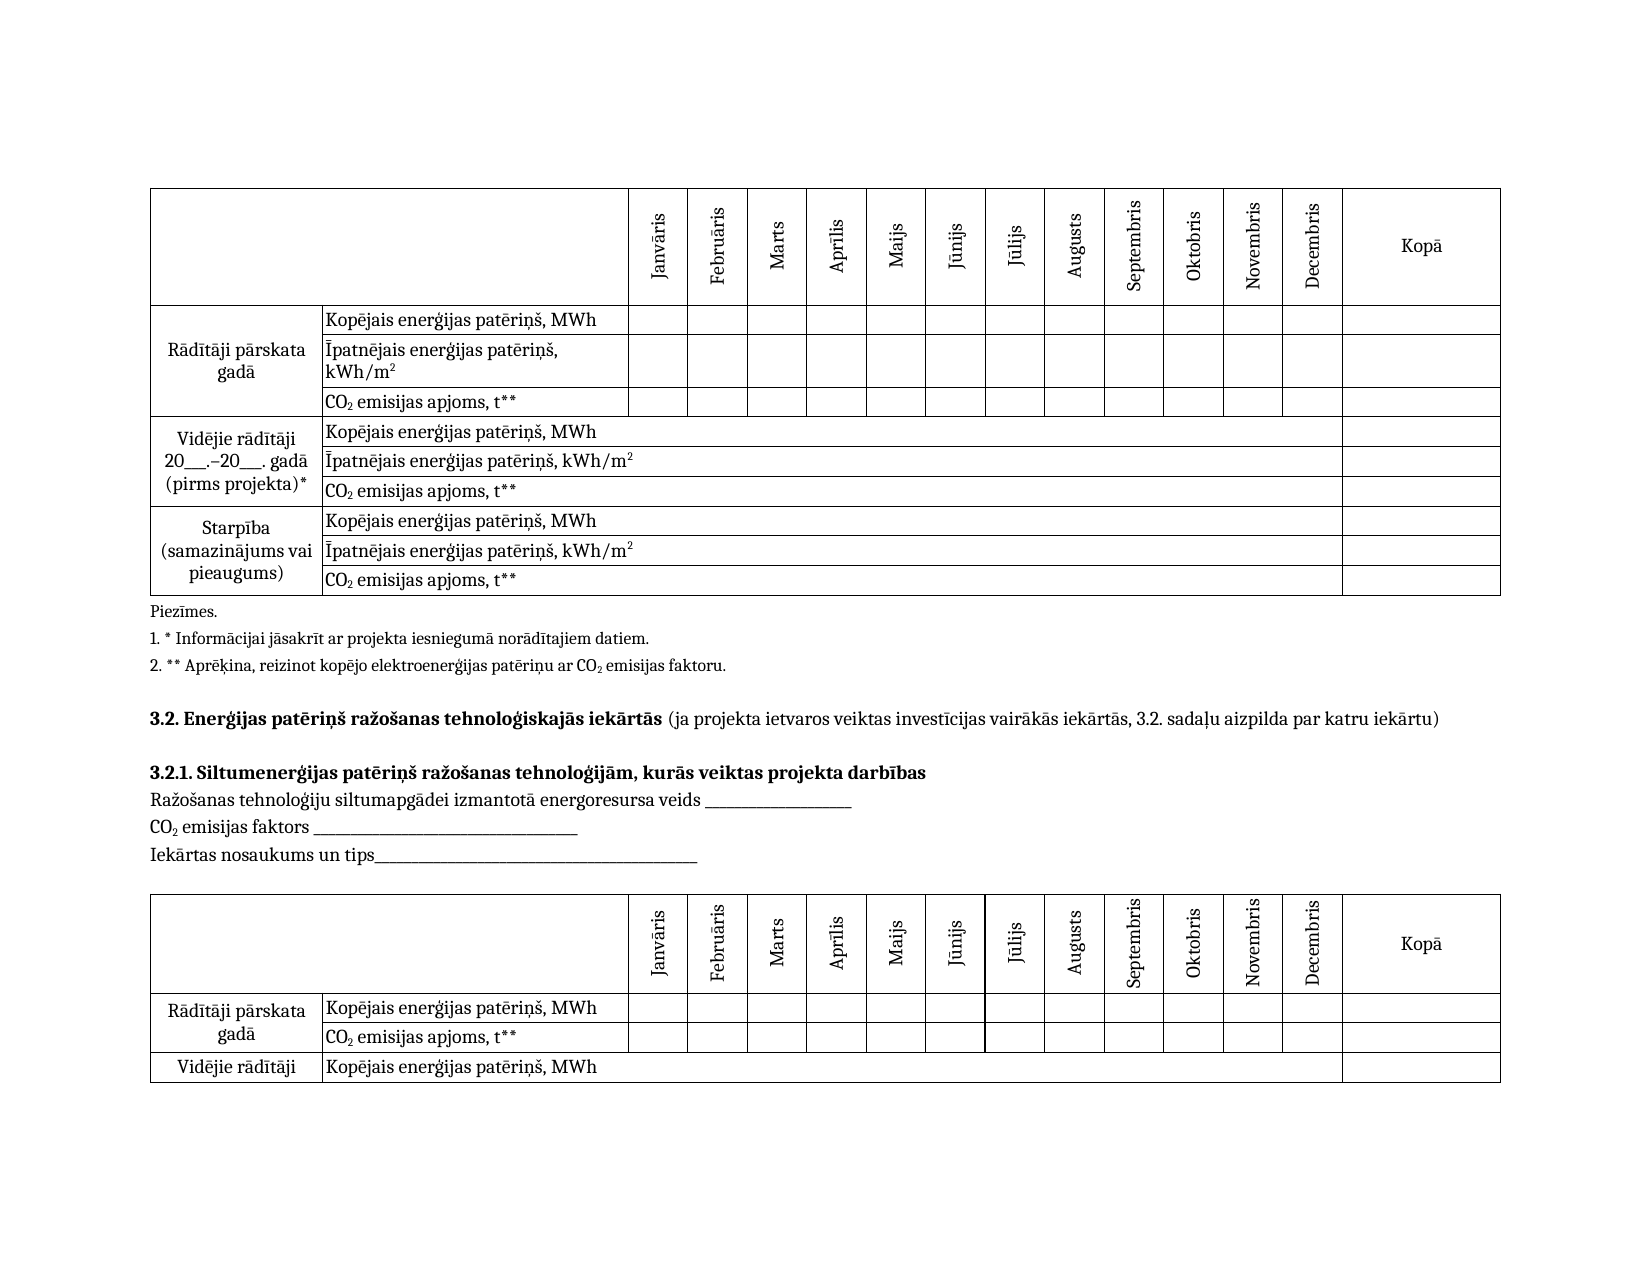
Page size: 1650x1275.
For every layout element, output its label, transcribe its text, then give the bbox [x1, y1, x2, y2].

table_cell CO2 emisijas apjoms, t** [323, 566, 1342, 594]
table_cell [1164, 1023, 1223, 1052]
table_cell [1343, 306, 1500, 334]
table_cell [688, 1023, 747, 1052]
table_cell [1045, 1023, 1104, 1052]
table_cell [1343, 335, 1500, 387]
table_cell [1105, 1023, 1163, 1052]
table_cell [629, 388, 687, 416]
table_cell Kopējais enerģijas patēriņš, MWh [323, 994, 628, 1022]
table_header Maijs [867, 189, 925, 304]
table_cell [1164, 994, 1223, 1022]
table_cell Īpatnējais enerģijas patēriņš, kWh/m2 [323, 536, 1342, 565]
table_cell [1343, 994, 1500, 1022]
table_cell [867, 306, 925, 334]
table_header Novembris [1224, 189, 1282, 304]
table_cell [926, 1023, 984, 1052]
table_cell CO2 emisijas apjoms, t** [323, 477, 1342, 506]
table_header Septembris [1105, 189, 1163, 304]
table_cell [1105, 994, 1163, 1022]
table_cell [1343, 477, 1500, 506]
table_header Kopā [1343, 189, 1500, 304]
table_header Jūlijs [986, 895, 1044, 992]
table_cell [926, 306, 985, 334]
table_cell [926, 994, 984, 1022]
table_cell [986, 335, 1044, 387]
table_cell [1283, 335, 1342, 387]
table_cell Rādītāji pārskata gadā [151, 994, 322, 1052]
table_cell [1343, 566, 1500, 594]
table_cell [748, 335, 806, 387]
table_cell [986, 306, 1044, 334]
table_header Oktobris [1164, 895, 1223, 992]
table_cell [1045, 335, 1104, 387]
text Piezīmes. [150, 596, 1500, 623]
text Iekārtas nosaukums un tips____________________________________________ [150, 839, 1500, 866]
table_cell [807, 1023, 866, 1052]
table_cell [1343, 1053, 1500, 1082]
table_cell Kopējais enerģijas patēriņš, MWh [323, 417, 1342, 446]
table_header Septembris [1105, 895, 1163, 992]
table_header [151, 895, 628, 992]
text 3.2. Enerģijas patēriņš ražošanas tehnoloģiskajās iekārtās (ja projekta ietvaros veiktas investīcijas vairākās iekārtās, 3.2. sadaļu aizpilda par katru iekārtu) [150, 704, 1500, 731]
table_cell Vidējie rādītāji 20___.–20___. gadā (pirms projekta)* [151, 417, 322, 506]
table_cell [986, 388, 1044, 416]
table_cell [1343, 536, 1500, 565]
table_cell [1343, 447, 1500, 476]
table_header Janvāris [629, 189, 687, 304]
table_cell [1283, 994, 1342, 1022]
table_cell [151, 1053, 322, 1082]
table_cell [1105, 388, 1163, 416]
table_cell Īpatnējais enerģijas patēriņš, kWh/m2 [323, 447, 1342, 476]
table_cell [1224, 335, 1282, 387]
table_cell CO2 emisijas apjoms, t** [323, 1023, 628, 1052]
text CO2 emisijas faktors ____________________________________ [150, 812, 1500, 839]
table_cell [807, 388, 866, 416]
table_header Jūlijs [986, 189, 1044, 304]
table_cell [1343, 1023, 1500, 1052]
table_header Kopā [1343, 895, 1500, 992]
table_cell [867, 335, 925, 387]
table_cell [1283, 1023, 1342, 1052]
table_header Marts [748, 895, 806, 992]
table_cell [629, 306, 687, 334]
table_header Aprīlis [807, 189, 866, 304]
table_cell [1045, 994, 1104, 1022]
table_cell [807, 335, 866, 387]
table_header Jūnijs [926, 895, 984, 992]
table_cell Rādītāji pārskata gadā [151, 306, 322, 416]
table_header Augusts [1045, 895, 1104, 992]
table_header Jūnijs [926, 189, 985, 304]
table_header Februāris [688, 189, 747, 304]
table_cell [1105, 306, 1163, 334]
text Ražošanas tehnoloģiju siltumapgādei izmantotā energoresursa veids ____________________ [150, 785, 1500, 812]
table_cell [629, 1023, 687, 1052]
table_cell [1224, 388, 1282, 416]
table_header [151, 189, 628, 304]
table_cell [629, 335, 687, 387]
table_cell [1045, 388, 1104, 416]
table_cell [1164, 388, 1223, 416]
text 2. ** Aprēķina, reizinot kopējo elektroenerģijas patēriņu ar CO2 emisijas faktoru. [150, 650, 1500, 677]
table_cell [1224, 994, 1282, 1022]
table_cell [1164, 335, 1223, 387]
table_cell [926, 335, 985, 387]
table_header Aprīlis [807, 895, 866, 992]
table_cell [748, 306, 806, 334]
table_cell [688, 306, 747, 334]
table_header Oktobris [1164, 189, 1223, 304]
table_header Decembris [1283, 189, 1342, 304]
table_cell [867, 994, 925, 1022]
table_cell CO2 emisijas apjoms, t** [323, 388, 628, 416]
table_cell [807, 306, 866, 334]
table_cell [1105, 335, 1163, 387]
table_cell Kopējais enerģijas patēriņš, MWh [323, 306, 628, 334]
table_header Augusts [1045, 189, 1104, 304]
table_cell [1283, 306, 1342, 334]
table_cell [748, 1023, 806, 1052]
table_cell [748, 388, 806, 416]
table_cell [926, 388, 985, 416]
table_cell [748, 994, 806, 1022]
table_header Decembris [1283, 895, 1342, 992]
table_header Novembris [1224, 895, 1282, 992]
table_cell [1224, 1023, 1282, 1052]
table_cell Īpatnējais enerģijas patēriņš, kWh/m2 [323, 335, 628, 387]
table_cell [1045, 306, 1104, 334]
table_header Janvāris [629, 895, 687, 992]
table_cell [1283, 388, 1342, 416]
table_cell [867, 1023, 925, 1052]
table_header Maijs [867, 895, 925, 992]
table_cell [1343, 507, 1500, 535]
text 1. * Informācijai jāsakrīt ar projekta iesniegumā norādītajiem datiem. [150, 623, 1500, 650]
table_cell [1224, 306, 1282, 334]
table_cell [1343, 388, 1500, 416]
table_cell Starpība (samazinājums vai pieaugums) [151, 507, 322, 594]
table_cell Kopējais enerģijas patēriņš, MWh [323, 507, 1342, 535]
table_cell [688, 994, 747, 1022]
table_cell [688, 335, 747, 387]
table_cell [688, 388, 747, 416]
table_cell [986, 1023, 1044, 1052]
table_cell [807, 994, 866, 1022]
table_cell Kopējais enerģijas patēriņš, MWh [323, 1053, 1342, 1082]
table_cell [629, 994, 687, 1022]
table_cell [986, 994, 1044, 1022]
table_cell [1343, 417, 1500, 446]
table_cell [1164, 306, 1223, 334]
table_header Februāris [688, 895, 747, 992]
table_header Marts [748, 189, 806, 304]
table_cell [867, 388, 925, 416]
text 3.2.1. Siltumenerģijas patēriņš ražošanas tehnoloģijām, kurās veiktas projekta darbības [150, 758, 1500, 785]
